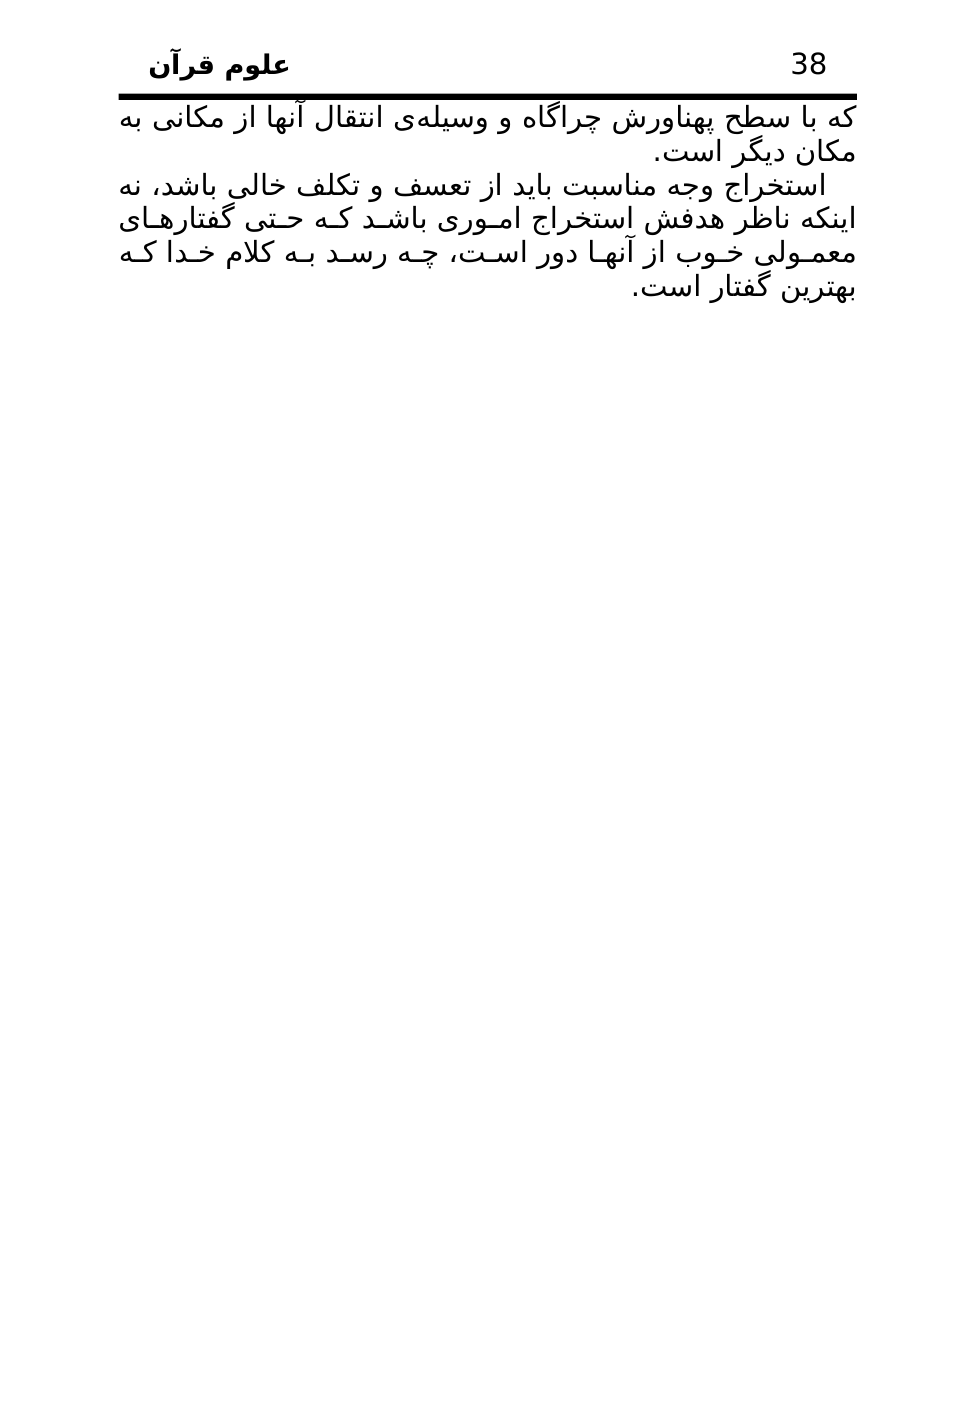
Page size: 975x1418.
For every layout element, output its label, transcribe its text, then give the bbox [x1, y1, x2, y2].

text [118, 100, 857, 168]
text استخراج وجه مناسبت باید از تعسف و تکلف خالی باشد، نه اینکه ناظر هدفش استخراج اموری باشد که حتی گفتارهای معمولی خوب از آنها دور است، چه رسد به کلام خدا که بهترین گفتار است. [118, 168, 857, 304]
